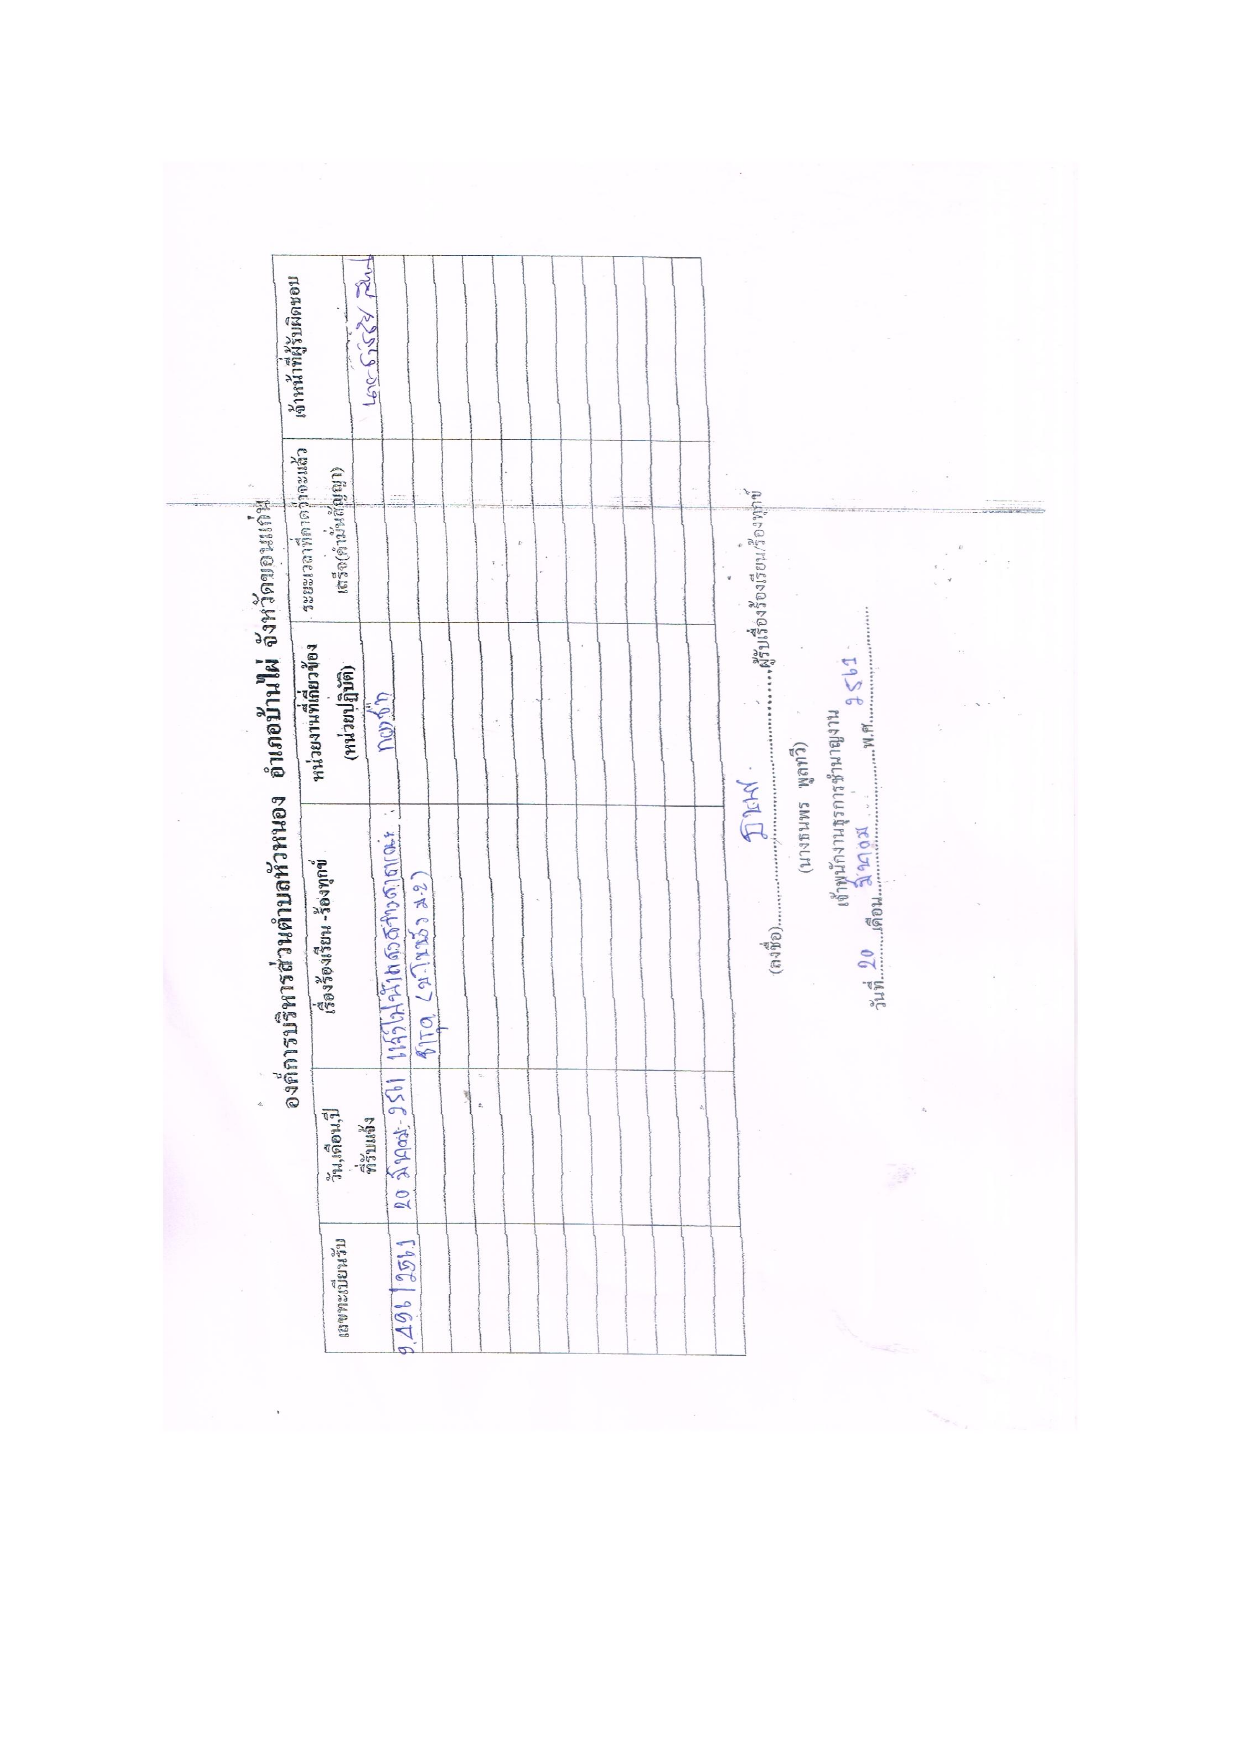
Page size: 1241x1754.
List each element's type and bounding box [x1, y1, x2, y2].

picture [150, 150, 1091, 1443]
